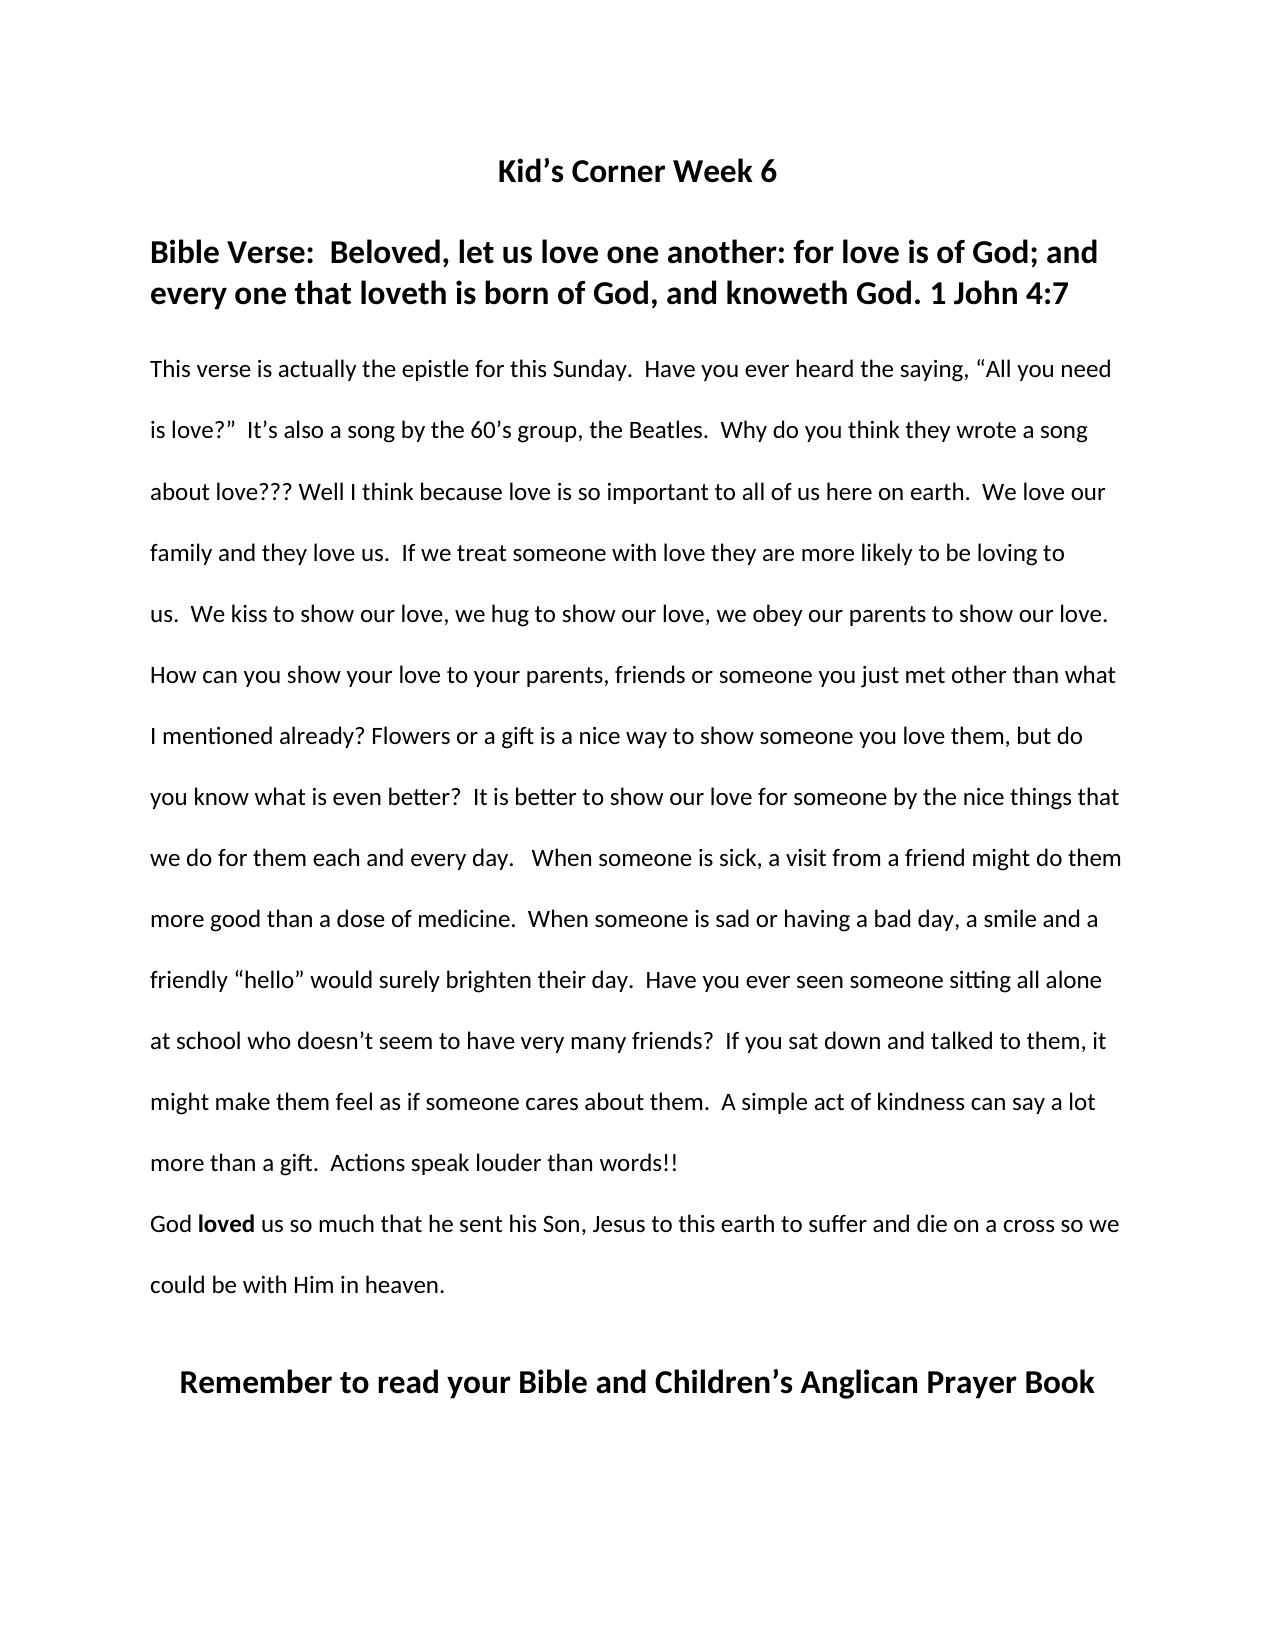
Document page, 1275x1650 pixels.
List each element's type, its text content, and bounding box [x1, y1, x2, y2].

text us. We kiss to show our love, we hug to show our love, we obey our parents to show our love. [150, 598, 1125, 628]
text we do for them each and every day. When someone is sick, a visit from a friend might do them [150, 842, 1125, 872]
text is love?” It’s also a song by the 60’s group, the Beatles. Why do you think they wrote a song [150, 415, 1125, 445]
text at school who doesn’t seem to have very many friends? If you sat down and talked to them, it [150, 1025, 1125, 1056]
text about love??? Well I think because love is so important to all of us here on earth. We love our [150, 476, 1125, 506]
text This verse is actually the epistle for this Sunday. Have you ever heard the saying, “All you need [150, 354, 1125, 384]
text How can you show your love to your parents, friends or someone you just met other than what [150, 659, 1125, 689]
text might make them feel as if someone cares about them. A simple act of kindness can say a lot [150, 1086, 1125, 1117]
text more good than a dose of medicine. When someone is sad or having a bad day, a smile and a [150, 903, 1125, 933]
text Bible Verse: Beloved, let us love one another: for love is of God; and every one that loveth is born of God, and knoweth God. 1 John 4:7 [150, 231, 1125, 313]
text God loved us so much that he sent his Son, Jesus to this earth to suffer and die on a cross so we [150, 1208, 1125, 1239]
text could be with Him in heaven. [150, 1269, 1125, 1300]
text I mentioned already? Flowers or a gift is a nice way to show someone you love them, but do [150, 720, 1125, 750]
text friendly “hello” would surely brighten their day. Have you ever seen someone sitting all alone [150, 964, 1125, 994]
text Kid’s Corner Week 6 [150, 150, 1125, 191]
text you know what is even better? It is better to show our love for someone by the nice things that [150, 781, 1125, 811]
text Remember to read your Bible and Children’s Anglican Prayer Book [150, 1361, 1125, 1402]
text family and they love us. If we treat someone with love they are more likely to be loving to [150, 537, 1125, 567]
text more than a gift. Actions speak louder than words!! [150, 1147, 1125, 1178]
